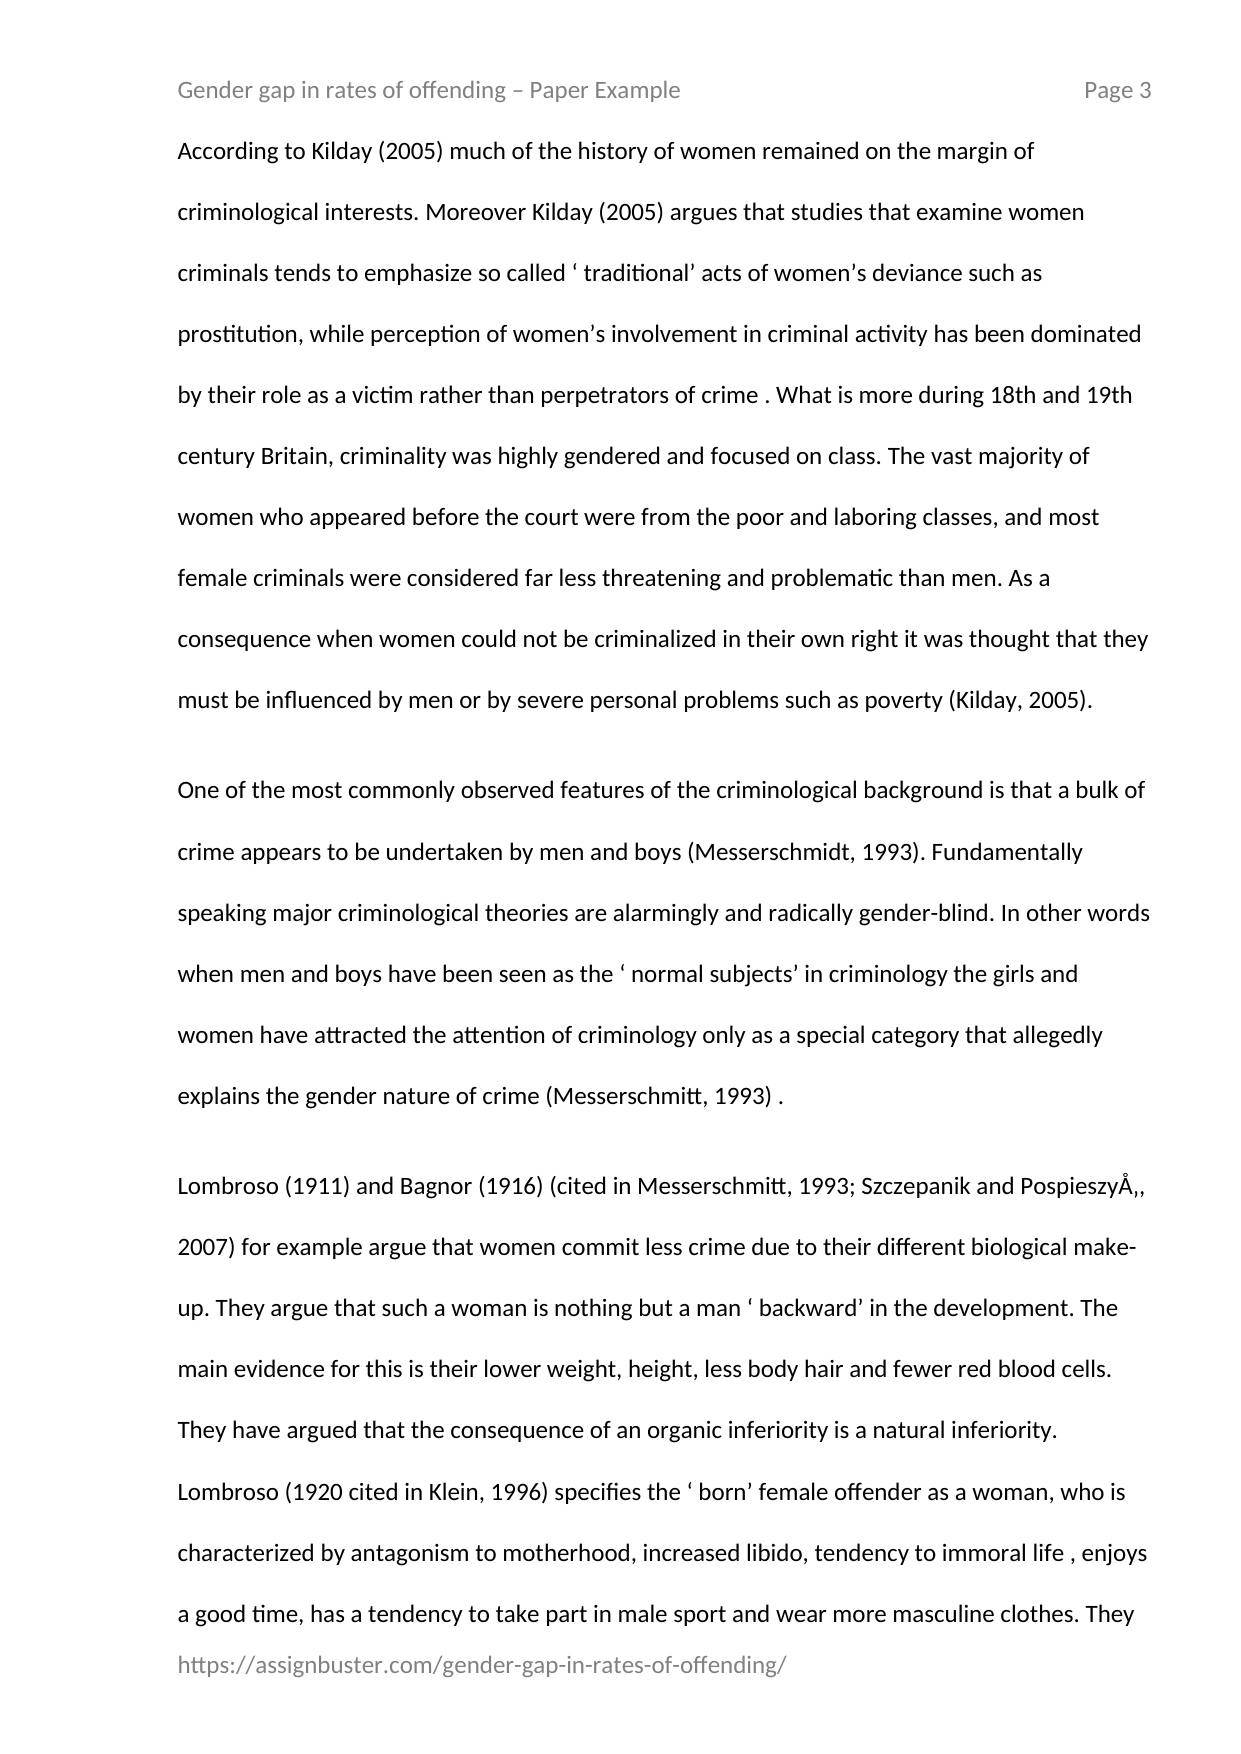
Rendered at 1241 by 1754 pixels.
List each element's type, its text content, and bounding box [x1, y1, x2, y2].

text One of the most commonly observed features of the criminological background is that a bulk of crime appears to be undertaken by men and boys (Messerschmidt, 1993). Fundamentally speaking major criminological theories are alarmingly and radically gender-blind. In other words when men and boys have been seen as the ‘ normal subjects’ in criminology the girls and women have attracted the attention of criminology only as a special category that allegedly explains the gender nature of crime (Messerschmitt, 1993) . [177, 775, 1152, 1110]
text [177, 1170, 1152, 1628]
text According to Kilday (2005) much of the history of women remained on the margin of criminological interests. Moreover Kilday (2005) argues that studies that examine women criminals tends to emphasize so called ‘ traditional’ acts of women’s deviance such as prostitution, while perception of women’s involvement in criminal activity has been dominated by their role as a victim rather than perpetrators of crime . What is more during 18th and 19th century Britain, criminality was highly gendered and focused on class. The vast majority of women who appeared before the court were from the poor and laboring classes, and most female criminals were considered far less threatening and problematic than men. As a consequence when women could not be criminalized in their own right it was thought that they must be influenced by men or by severe personal problems such as poverty (Kilday, 2005). [177, 135, 1152, 715]
